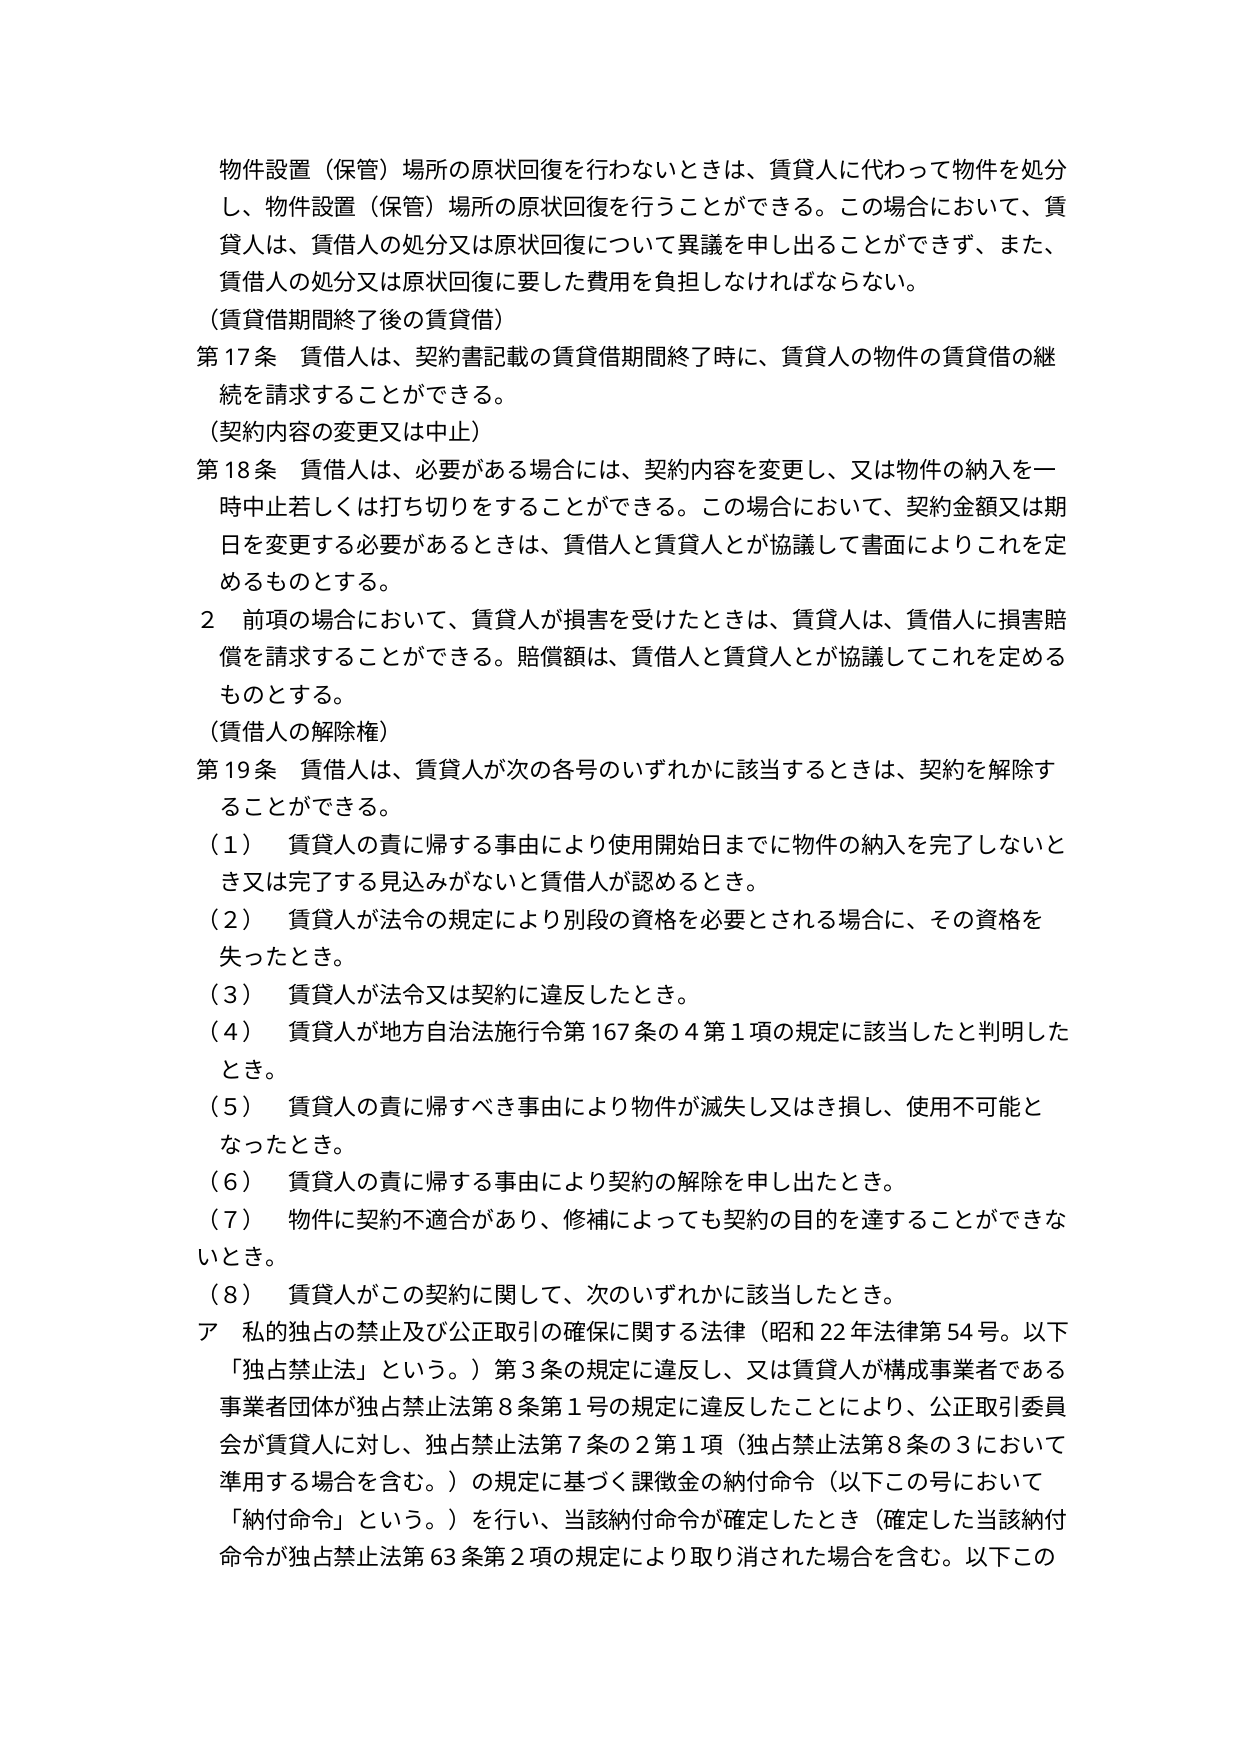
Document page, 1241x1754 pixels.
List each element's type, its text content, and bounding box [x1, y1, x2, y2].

table_cell （賃貸借期間終了後の賃貸借） [186, 300, 1084, 337]
table_cell （５） 賃貸人の責に帰すべき事由により物件が滅失し又はき損し、使用不可能となったとき。 [186, 1087, 1084, 1162]
table_cell （賃借人の解除権） [186, 712, 1084, 750]
table_cell 第17条 賃借人は、契約書記載の賃貸借期間終了時に、賃貸人の物件の賃貸借の継続を請求することができる。 [186, 337, 1084, 412]
table_cell （６） 賃貸人の責に帰する事由により契約の解除を申し出たとき。 [186, 1162, 1084, 1200]
table_cell （２） 賃貸人が法令の規定により別段の資格を必要とされる場合に、その資格を失ったとき。 [186, 900, 1084, 975]
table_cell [186, 1275, 1084, 1575]
table_cell （契約内容の変更又は中止） [186, 412, 1084, 450]
table_cell （１） 賃貸人の責に帰する事由により使用開始日までに物件の納入を完了しないとき又は完了する見込みがないと賃借人が認めるとき。 [186, 825, 1084, 900]
table_cell （７） 物件に契約不適合があり、修補によっても契約の目的を達することができないとき。 [186, 1200, 1084, 1275]
table_cell （４） 賃貸人が地方自治法施行令第167条の４第１項の規定に該当したと判明したとき。 [186, 1012, 1084, 1087]
table_cell 第19条 賃借人は、賃貸人が次の各号のいずれかに該当するときは、契約を解除することができる。 [186, 750, 1084, 825]
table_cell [186, 150, 1084, 300]
table_cell ２ 前項の場合において、賃貸人が損害を受けたときは、賃貸人は、賃借人に損害賠償を請求することができる。賠償額は、賃借人と賃貸人とが協議してこれを定めるものとする。 [186, 600, 1084, 712]
table_cell （３） 賃貸人が法令又は契約に違反したとき。 [186, 975, 1084, 1012]
table_cell 第18条 賃借人は、必要がある場合には、契約内容を変更し、又は物件の納入を一時中止若しくは打ち切りをすることができる。この場合において、契約金額又は期日を変更する必要があるときは、賃借人と賃貸人とが協議して書面によりこれを定めるものとする。 [186, 450, 1084, 600]
